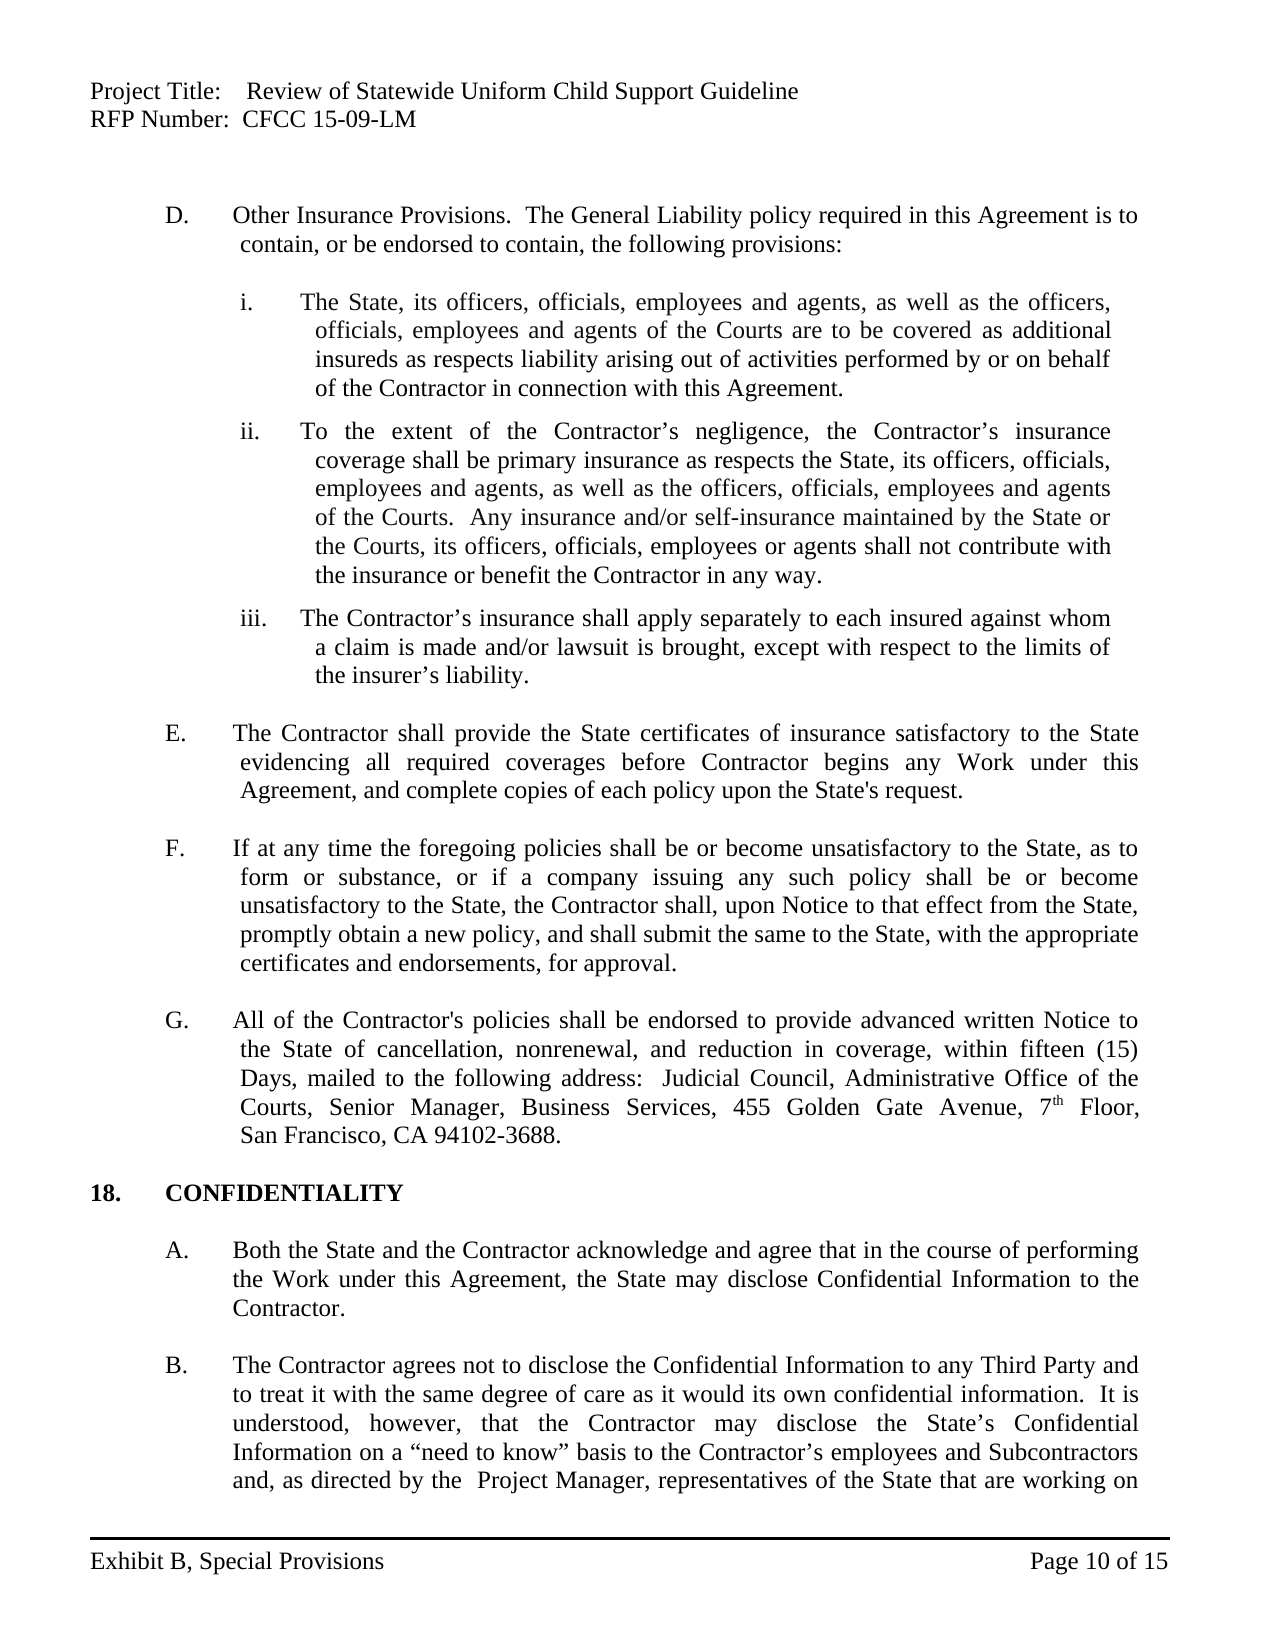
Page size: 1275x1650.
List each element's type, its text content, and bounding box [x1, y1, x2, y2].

text CONFIDENTIALITY [90, 1178, 1170, 1207]
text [165, 1350, 1140, 1494]
text The Contractor shall provide the State certificates of insurance satisfactory to the State evidencing all required coverages before Contractor begins any Work under this Agreement, and complete copies of each policy upon the State's request. [165, 718, 1140, 804]
text Other Insurance Provisions. The General Liability policy required in this Agreement is to contain, or be endorsed to contain, the following provisions: [165, 200, 1140, 258]
text The State, its officers, officials, employees and agents, as well as the officers, officials, employees and agents of the Courts are to be covered as additional insureds as respects liability arising out of activities performed by or on behalf of the Contractor in connection with this Agreement. [240, 287, 1112, 402]
text All of the Contractor's policies shall be endorsed to provide advanced written Notice to the State of cancellation, nonrenewal, and reduction in coverage, within fifteen (15) Days, mailed to the following address: Judicial Council, Administrative Office of the Courts, Senior Manager, Business Services, , 7th Floor, . [165, 1005, 1140, 1149]
text The Contractor’s insurance shall apply separately to each insured against whom a claim is made and/or lawsuit is brought, except with respect to the limits of the insurer’s liability. [240, 603, 1112, 689]
text If at any time the foregoing policies shall be or become unsatisfactory to the State, as to form or substance, or if a company issuing any such policy shall be or become unsatisfactory to the State, the Contractor shall, upon Notice to that effect from the State, promptly obtain a new policy, and shall submit the same to the State, with the appropriate certificates and endorsements, for approval. [165, 833, 1140, 977]
text To the extent of the Contractor’s negligence, the Contractor’s insurance coverage shall be primary insurance as respects the State, its officers, officials, employees and agents, as well as the officers, officials, employees and agents of the Courts. Any insurance and/or self-insurance maintained by the State or the Courts, its officers, officials, employees or agents shall not contribute with the insurance or benefit the Contractor in any way. [240, 416, 1112, 588]
text Both the State and the Contractor acknowledge and agree that in the course of performing the Work under this Agreement, the State may disclose Confidential Information to the Contractor. [165, 1235, 1140, 1322]
